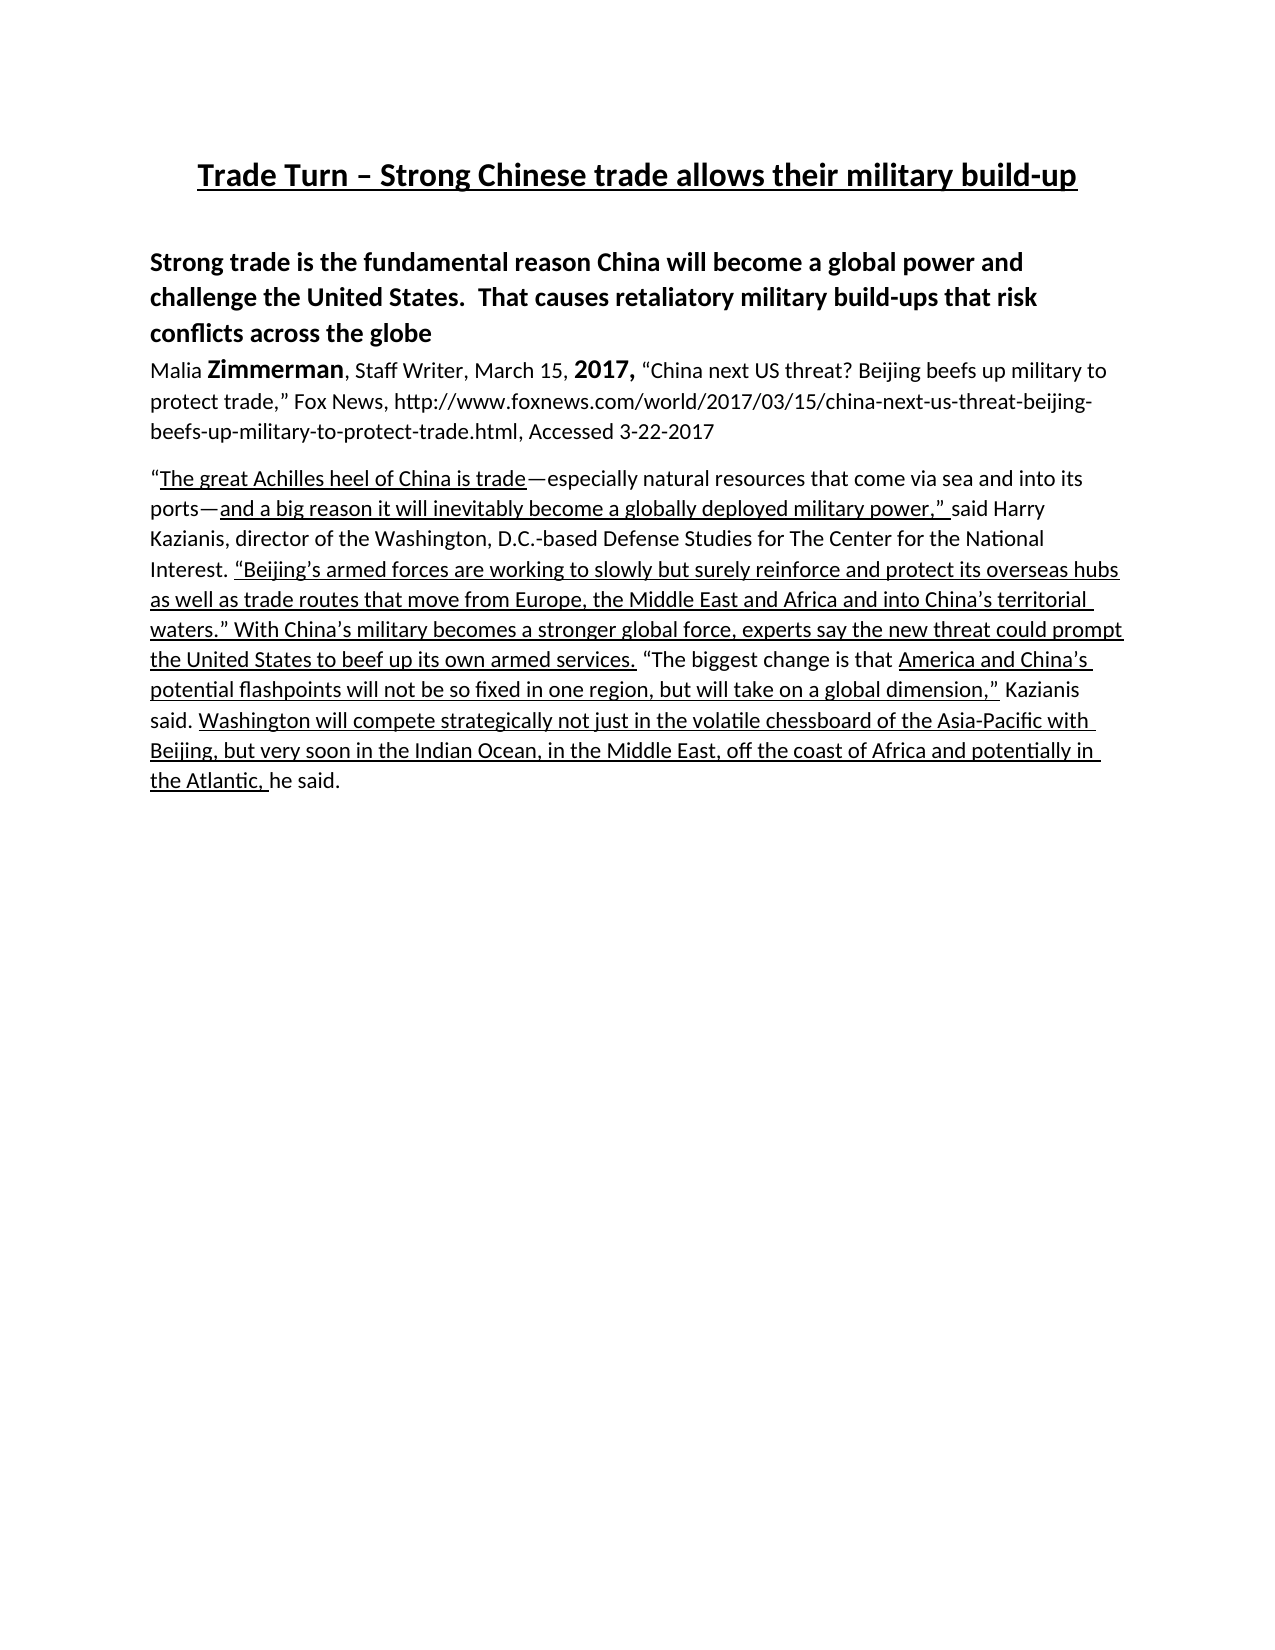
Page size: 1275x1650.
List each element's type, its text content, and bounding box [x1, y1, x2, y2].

text Malia Zimmerman, Staff Writer, March 15, 2017, “China next US threat? Beijing beefs up military to protect trade,” Fox News, http://www.foxnews.com/world/2017/03/15/china-next-us-threat-beijing-beefs-up-military-to-protect-trade.html, Accessed 3-22-2017 [150, 352, 1125, 445]
text “The great Achilles heel of China is trade—especially natural resources that come via sea and into its ports—and a big reason it will inevitably become a globally deployed military power,” said Harry Kazianis, director of the Washington, D.C.-based Defense Studies for The Center for the National Interest. “Beijing’s armed forces are working to slowly but surely reinforce and protect its overseas hubs as well as trade routes that move from Europe, the Middle East and Africa and into China’s territorial waters.” With China’s military becomes a stronger global force, experts say the new threat could prompt the United States to beef up its own armed services. “The biggest change is that America and China’s potential flashpoints will not be so fixed in one region, but will take on a global dimension,” Kazianis said. Washington will compete strategically not just in the volatile chessboard of the Asia-Pacific with Beijing, but very soon in the Indian Ocean, in the Middle East, off the coast of Africa and potentially in the Atlantic, he said. [150, 464, 1125, 794]
subtitle Trade Turn – Strong Chinese trade allows their military build-up [150, 154, 1125, 195]
subtitle Strong trade is the fundamental reason China will become a global power and challenge the United States. That causes retaliatory military build-ups that risk conflicts across the globe [150, 245, 1125, 349]
